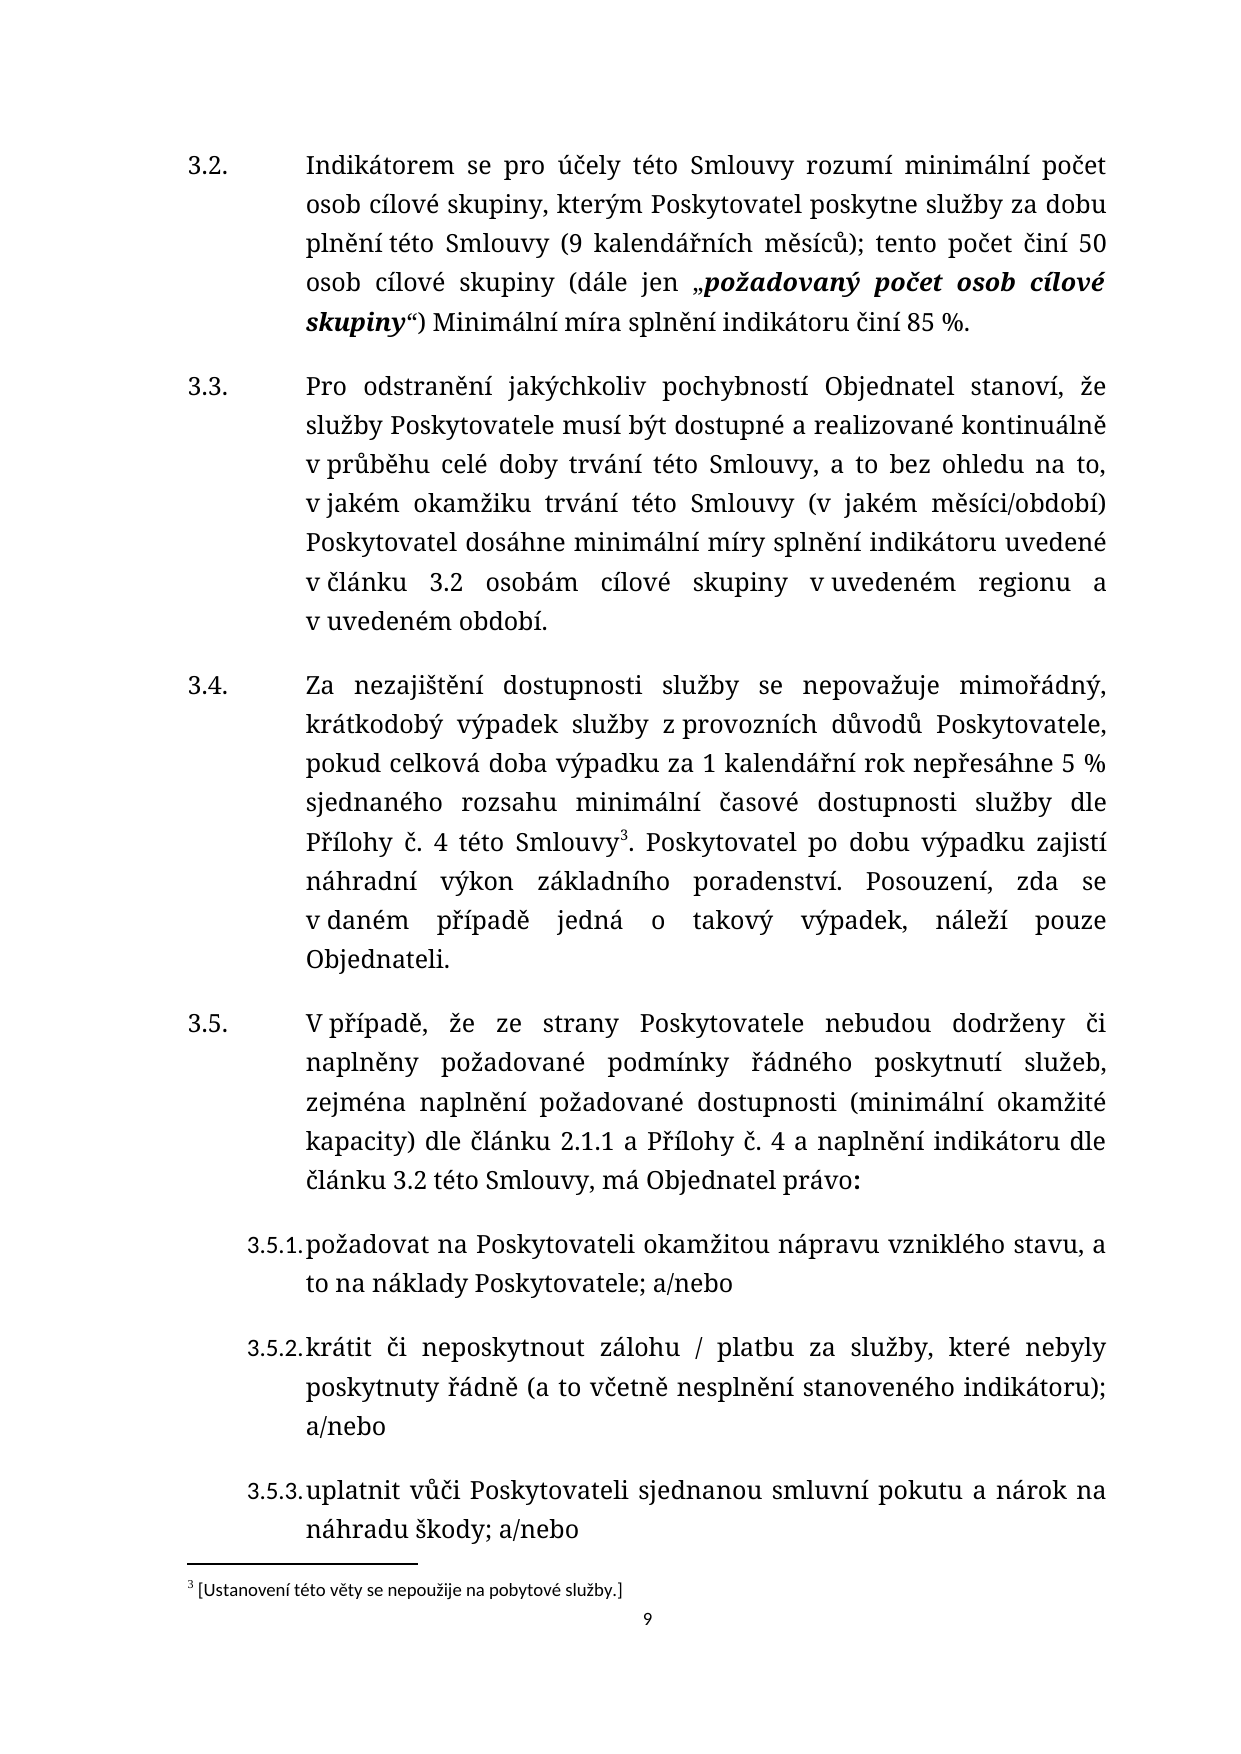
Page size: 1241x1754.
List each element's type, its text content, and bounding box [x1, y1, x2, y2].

subtitle V případě, že ze strany Poskytovatele nebudou dodrženy či naplněny požadované podmínky řádného poskytnutí služeb, zejména naplnění požadované dostupnosti (minimální okamžité kapacity) dle článku 2.1.1 a Přílohy č. 4 a naplnění indikátoru dle článku 3.2 této Smlouvy, má Objednatel právo: [187, 1006, 1107, 1197]
subtitle Indikátorem se pro účely této Smlouvy rozumí minimální počet osob cílové skupiny, kterým Poskytovatel poskytne služby za dobu plnění této Smlouvy (9 kalendářních měsíců); tento počet činí 50 osob cílové skupiny (dále jen „požadovaný počet osob cílové skupiny“) Minimální míra splnění indikátoru činí 85 %. [187, 148, 1107, 338]
subtitle krátit či neposkytnout zálohu / platbu za služby, které nebyly poskytnuty řádně (a to včetně nesplnění stanoveného indikátoru); a/nebo [247, 1330, 1107, 1442]
subtitle Za nezajištění dostupnosti služby se nepovažuje mimořádný, krátkodobý výpadek služby z provozních důvodů Poskytovatele, pokud celková doba výpadku za 1 kalendářní rok nepřesáhne 5 % sjednaného rozsahu minimální časové dostupnosti služby dle Přílohy č. 4 této Smlouvy. Poskytovatel po dobu výpadku zajistí náhradní výkon základního poradenství. Posouzení, zda se v daném případě jedná o takový výpadek, náleží pouze Objednateli. [187, 668, 1107, 976]
subtitle požadovat na Poskytovateli okamžitou nápravu vzniklého stavu, a to na náklady Poskytovatele; a/nebo [247, 1227, 1107, 1300]
subtitle uplatnit vůči Poskytovateli sjednanou smluvní pokutu a nárok na náhradu škody; a/nebo [247, 1473, 1107, 1546]
subtitle Pro odstranění jakýchkoliv pochybností Objednatel stanoví, že služby Poskytovatele musí být dostupné a realizované kontinuálně v průběhu celé doby trvání této Smlouvy, a to bez ohledu na to, v jakém okamžiku trvání této Smlouvy (v jakém měsíci/období) Poskytovatel dosáhne minimální míry splnění indikátoru uvedené v článku 3.2 osobám cílové skupiny v uvedeném regionu a v uvedeném období. [187, 368, 1107, 637]
